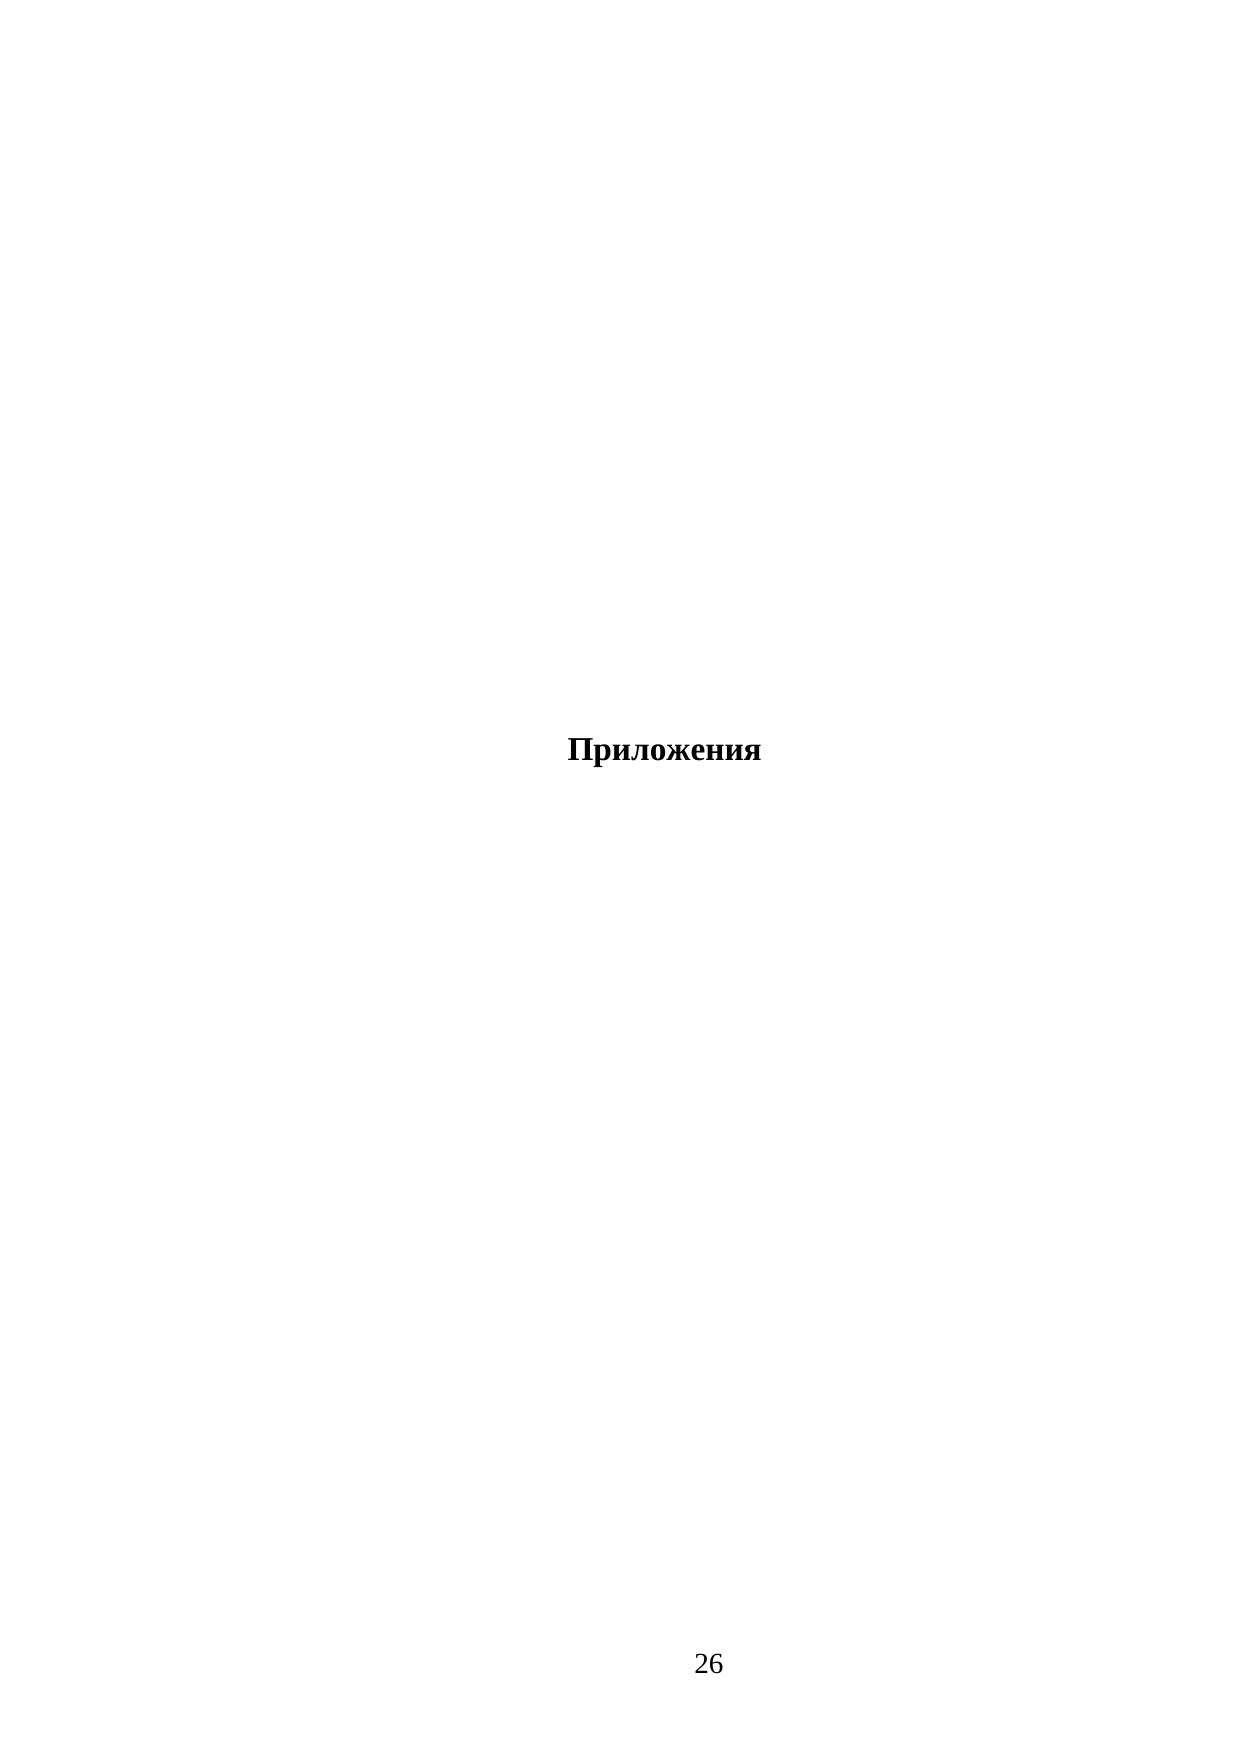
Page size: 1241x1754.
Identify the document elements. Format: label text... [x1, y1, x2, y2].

text Приложения [177, 729, 1152, 767]
